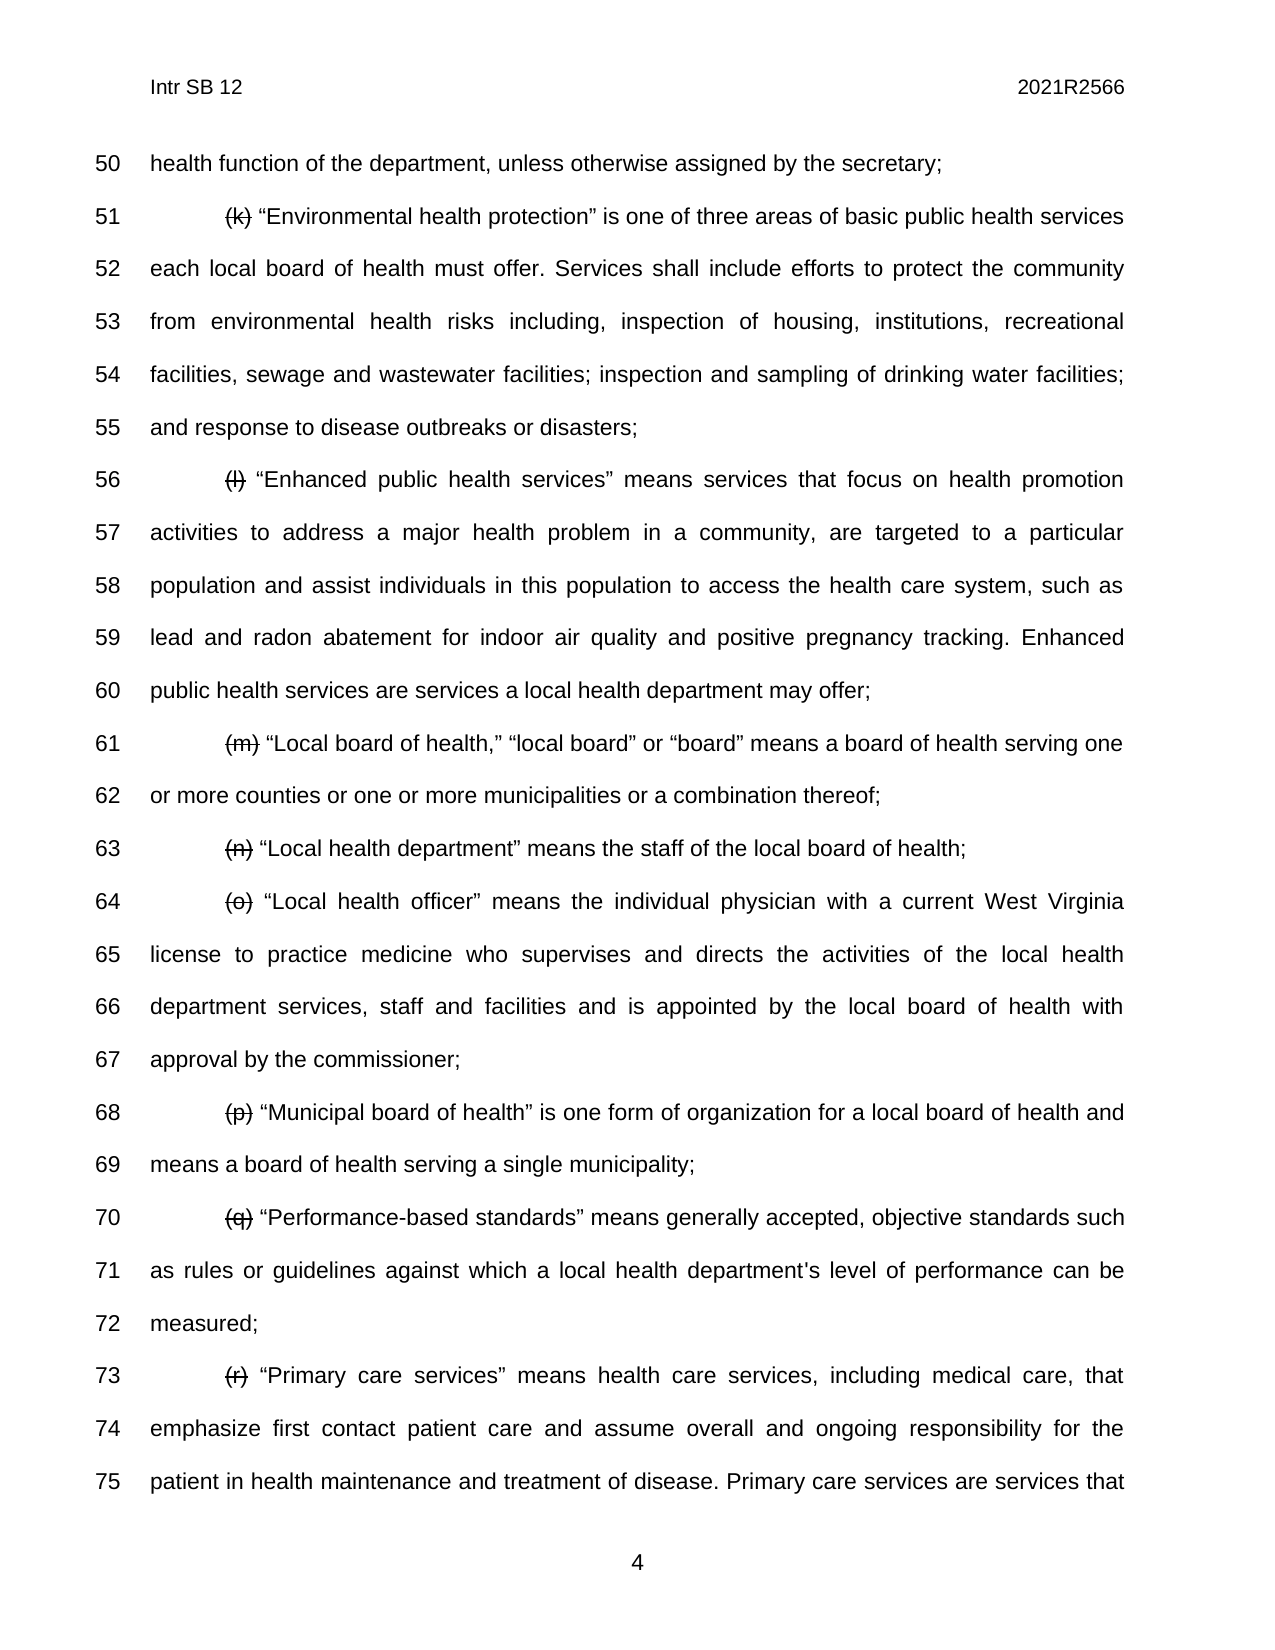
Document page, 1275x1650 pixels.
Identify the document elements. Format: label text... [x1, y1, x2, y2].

text (k) “Environmental health protection” is one of three areas of basic public health services each local board of health must offer. Services shall include efforts to protect the community from environmental health risks including, inspection of housing, institutions, recreational facilities, sewage and wastewater facilities; inspection and sampling of drinking water facilities; and response to disease outbreaks or disasters; [150, 203, 1125, 440]
text (n) “Local health department” means the staff of the local board of health; [150, 835, 1125, 862]
text (o) “Local health officer” means the individual physician with a current West Virginia license to practice medicine who supervises and directs the activities of the local health department services, staff and facilities and is appointed by the local board of health with approval by the commissioner; [150, 888, 1125, 1072]
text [150, 1362, 1125, 1494]
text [150, 150, 1125, 176]
text (m) “Local board of health,” “local board” or “board” means a board of health serving one or more counties or one or more municipalities or a combination thereof; [150, 730, 1125, 809]
text (l) “Enhanced public health services” means services that focus on health promotion activities to address a major health problem in a community, are targeted to a particular population and assist individuals in this population to access the health care system, such as lead and radon abatement for indoor air quality and positive pregnancy tracking. Enhanced public health services are services a local health department may offer; [150, 466, 1125, 703]
text (p) “Municipal board of health” is one form of organization for a local board of health and means a board of health serving a single municipality; [150, 1099, 1125, 1178]
text (q) “Performance-based standards” means generally accepted, objective standards such as rules or guidelines against which a local health departments level of performance can be measured; [150, 1204, 1125, 1336]
